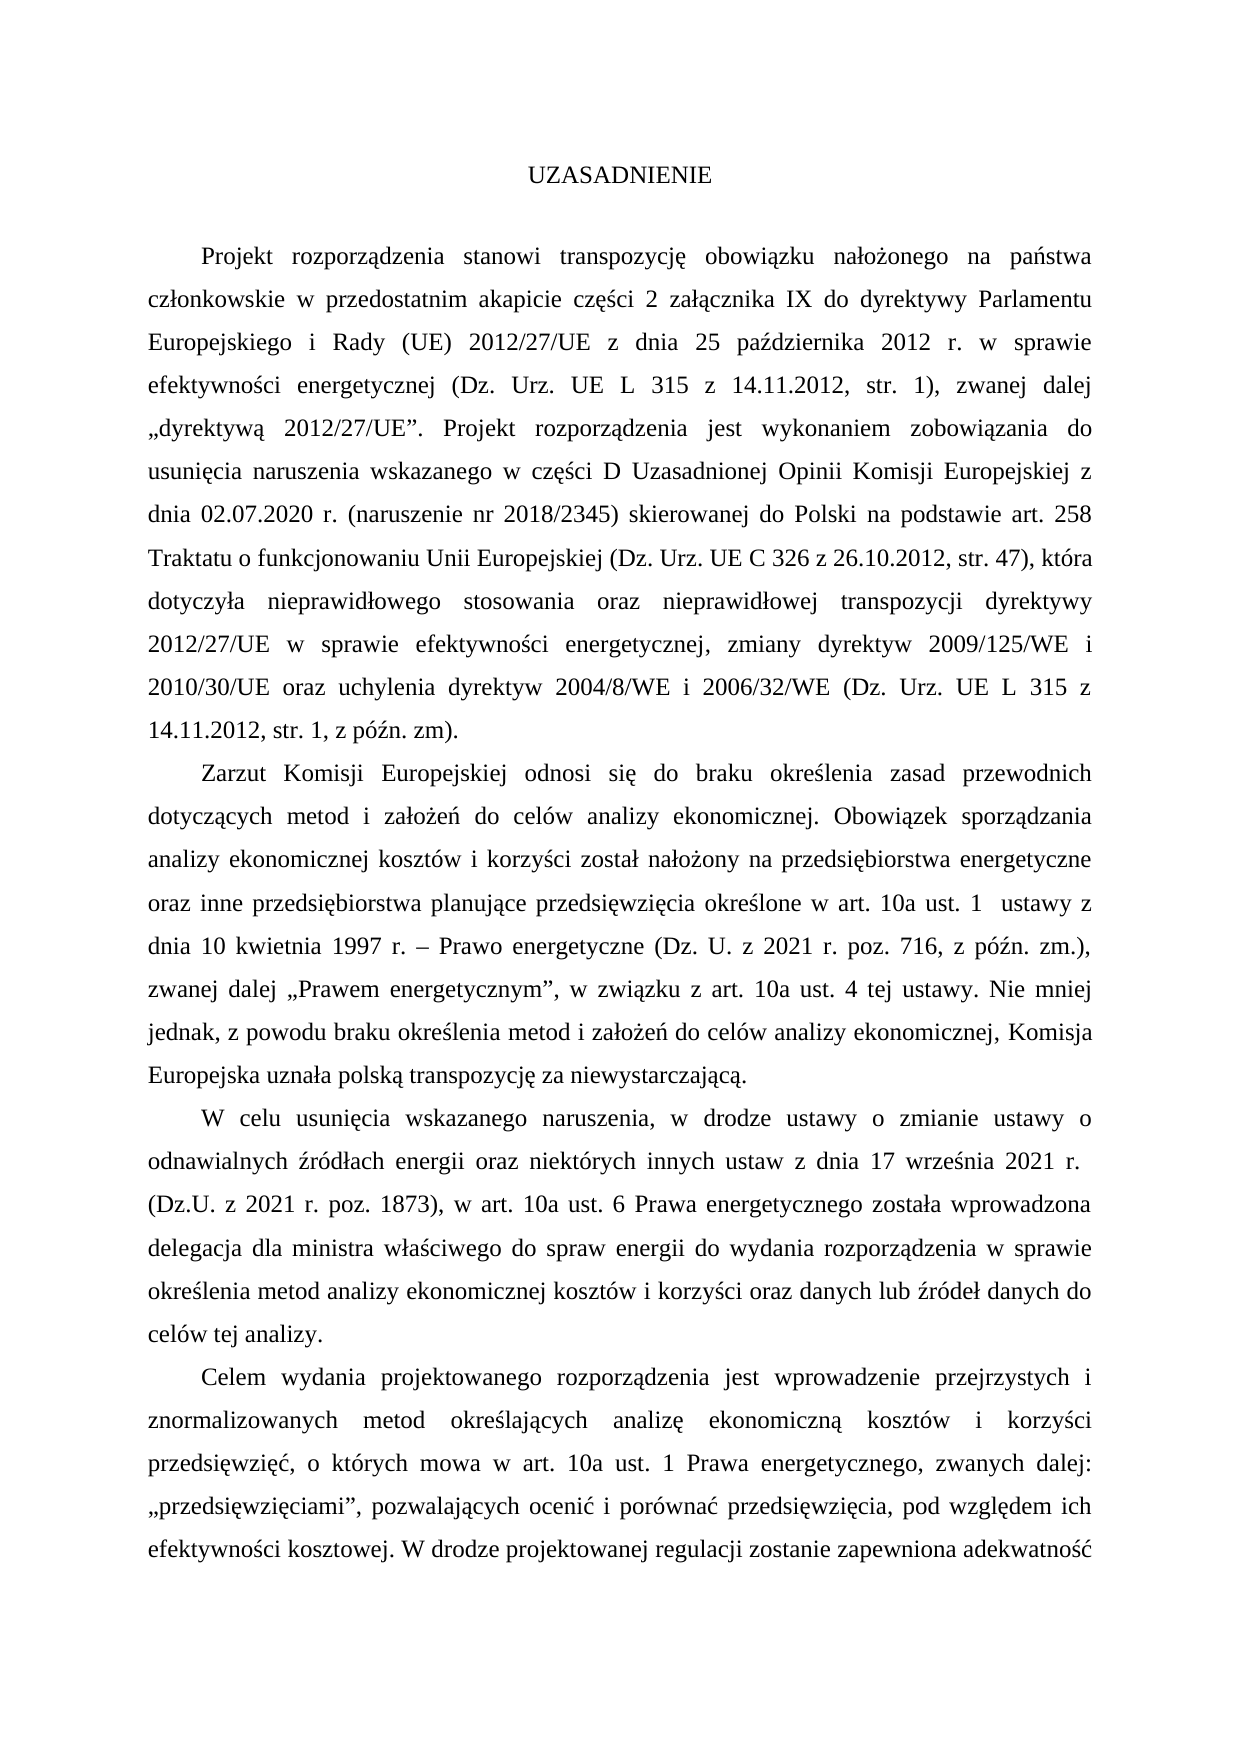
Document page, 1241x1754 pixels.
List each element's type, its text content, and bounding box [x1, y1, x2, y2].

text Projekt rozporządzenia stanowi transpozycję obowiązku nałożonego na państwa członkowskie w przedostatnim akapicie części 2 załącznika IX do dyrektywy Parlamentu Europejskiego i Rady (UE) 2012/27/UE z dnia 25 października 2012 r. w sprawie efektywności energetycznej (Dz. Urz. UE L 315 z 14.11.2012, str. 1), zwanej dalej „dyrektywą 2012/27/UE”. Projekt rozporządzenia jest wykonaniem zobowiązania do usunięcia naruszenia wskazanego w części D Uzasadnionej Opinii Komisji Europejskiej z dnia 02.07.2020 r. (naruszenie nr 2018/2345) skierowanej do Polski na podstawie art. 258 Traktatu o funkcjonowaniu Unii Europejskiej (Dz. Urz. UE C 326 z 26.10.2012, str. 47), która dotyczyła nieprawidłowego stosowania oraz nieprawidłowej transpozycji dyrektywy 2012/27/UE w sprawie efektywności energetycznej, zmiany dyrektyw 2009/125/WE i 2010/30/UE oraz uchylenia dyrektyw 2004/8/WE i 2006/32/WE (Dz. Urz. UE L 315 z 14.11.2012, str. 1, z późn. zm). [148, 241, 1093, 744]
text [148, 1362, 1093, 1563]
text Zarzut Komisji Europejskiej odnosi się do braku określenia zasad przewodnich dotyczących metod i założeń do celów analizy ekonomicznej. Obowiązek sporządzania analizy ekonomicznej kosztów i korzyści został nałożony na przedsiębiorstwa energetyczne oraz inne przedsiębiorstwa planujące przedsięwzięcia określone w art. 10a ust. 1 ustawy z dnia 10 kwietnia 1997 r. – Prawo energetyczne (Dz. U. z 2021 r. poz. 716, z późn. zm.), zwanej dalej „Prawem energetycznym”, w związku z art. 10a ust. 4 tej ustawy. Nie mniej jednak, z powodu braku określenia metod i założeń do celów analizy ekonomicznej, Komisja Europejska uznała polską transpozycję za niewystarczającą. [148, 758, 1093, 1089]
text W celu usunięcia wskazanego naruszenia, w drodze ustawy o zmianie ustawy o odnawialnych źródłach energii oraz niektórych innych ustaw z dnia 17 września 2021 r. (Dz.U. z 2021 r. poz. 1873), w art. 10a ust. 6 Prawa energetycznego została wprowadzona delegacja dla ministra właściwego do spraw energii do wydania rozporządzenia w sprawie określenia metod analizy ekonomicznej kosztów i korzyści oraz danych lub źródeł danych do celów tej analizy. [148, 1103, 1093, 1348]
text UZASADNIENIE [148, 160, 1093, 189]
